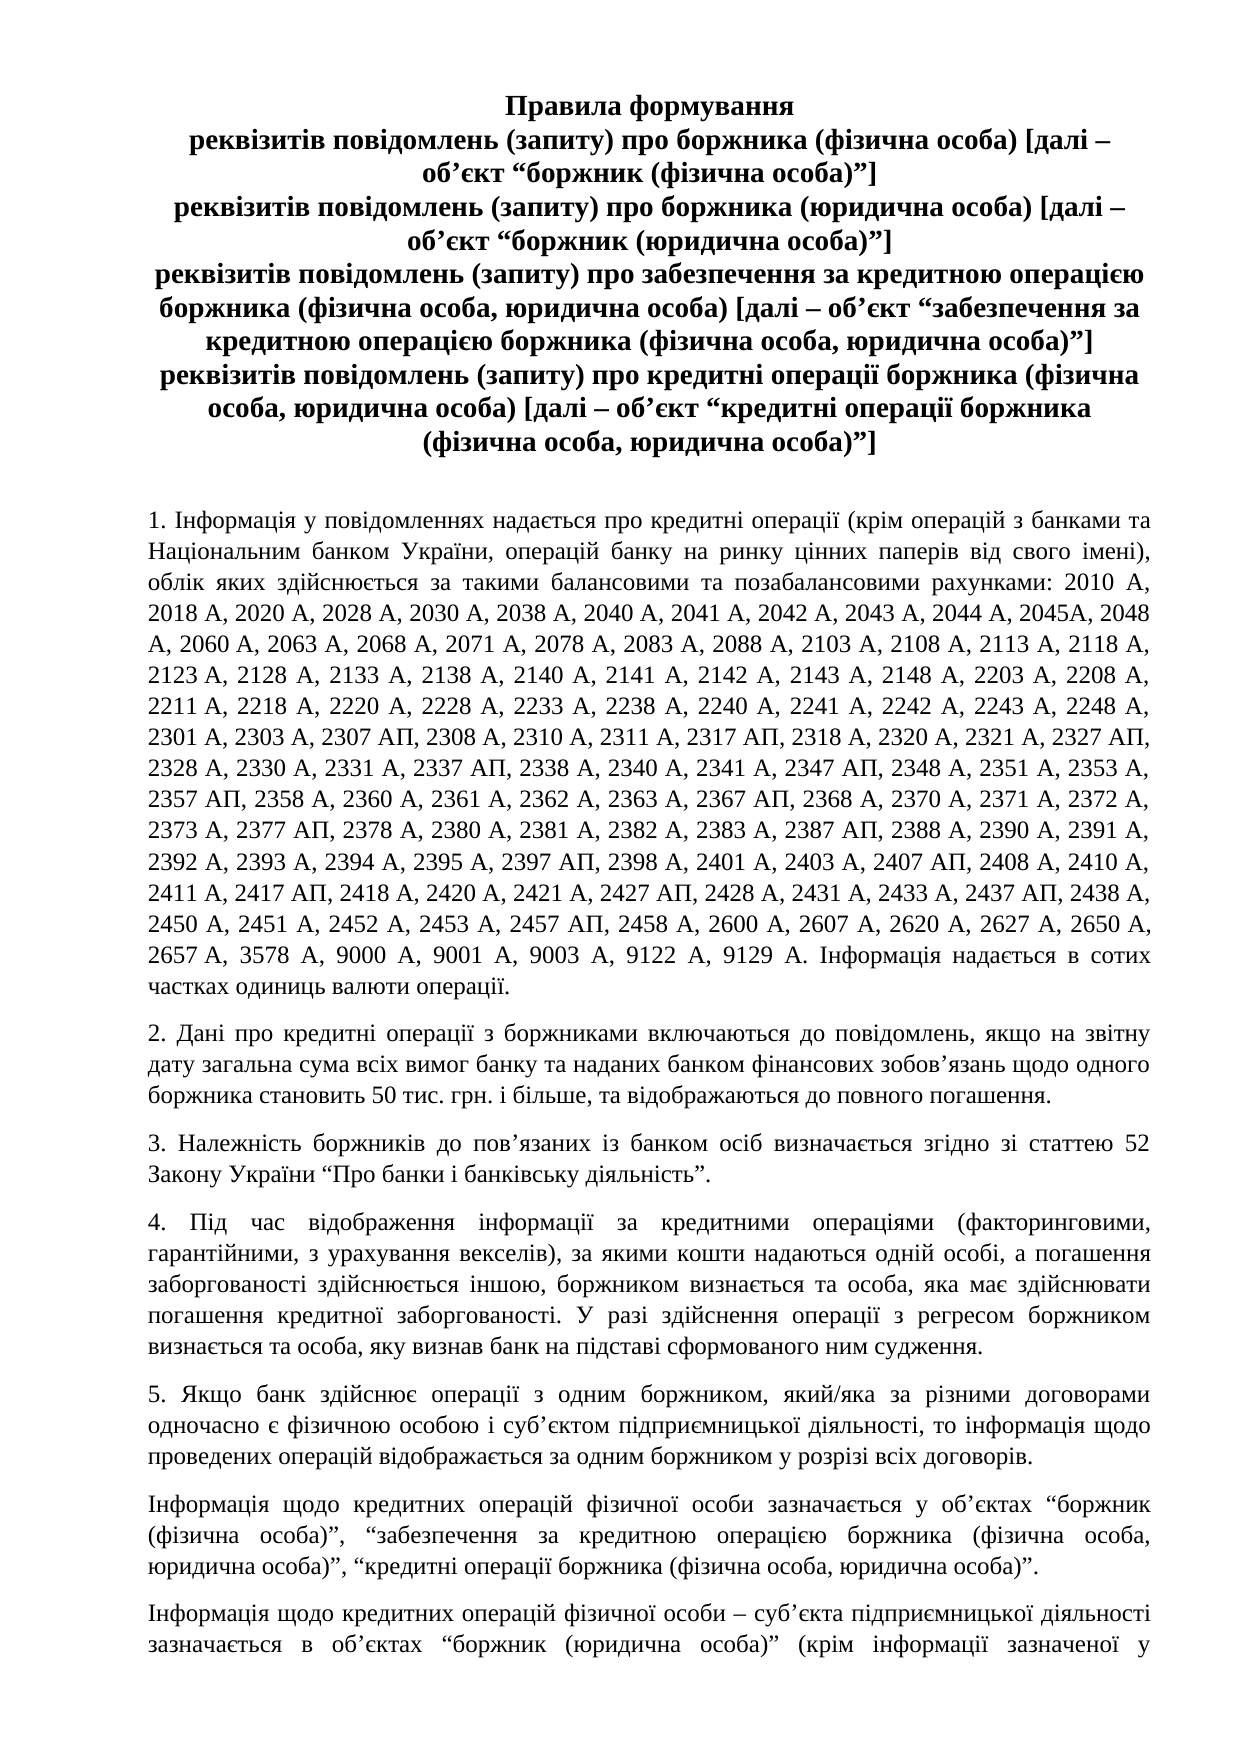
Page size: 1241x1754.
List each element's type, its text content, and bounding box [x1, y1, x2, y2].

text реквізитів повідомлень (запиту) про боржника (фізична особа) [далі – об’єкт “боржник (фізична особа)”] [148, 122, 1152, 189]
text 3. Належність боржників до пов’язаних із банком осіб визначається згідно зі статтею 52 Закону України “Про банки і банківську діяльність”. [148, 1128, 1152, 1188]
text 2. Дані про кредитні операції з боржниками включаються до повідомлень, якщо на звітну дату загальна сума всіх вимог банку та наданих банком фінансових зобов’язань щодо одного боржника становить 50 тис. грн. і більше, та відображаються до повного погашення. [148, 1018, 1152, 1109]
text 5. Якщо банк здійснює операції з одним боржником, який/яка за різними договорами одночасно є фізичною особою і суб’єктом підприємницької діяльності, то інформація щодо проведених операцій відображається за одним боржником у розрізі всіх договорів. [148, 1379, 1152, 1470]
text Правила формування [148, 88, 1152, 122]
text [148, 1598, 1152, 1658]
text реквізитів повідомлень (запиту) про забезпечення за кредитною операцією боржника (фізична особа, юридична особа) [далі – об’єкт “забезпечення за кредитною операцією боржника (фізична особа, юридична особа)”] [148, 256, 1152, 357]
text 1. Інформація у повідомленнях надається про кредитні операції (крім операцій з банками та Національним банком України, операцій банку на ринку цінних паперів від свого імені), облік яких здійснюється за такими балансовими та позабалансовими рахунками: 2010 А, 2018 А, 2020 А, 2028 А, 2030 А, 2038 А, 2040 А, 2041 А, 2042 А, 2043 А, 2044 А, 2045А, 2048 А, 2060 А, 2063 А, 2068 А, 2071 А, 2078 А, 2083 А, 2088 А, 2103 А, 2108 А, 2113 А, 2118 А, 2123 А, 2128 А, 2133 А, 2138 А, 2140 А, 2141 А, 2142 А, 2143 А, 2148 А, 2203 А, 2208 А, 2211 А, 2218 А, 2220 А, 2228 А, 2233 А, 2238 А, 2240 А, 2241 А, 2242 А, 2243 А, 2248 А, 2301 А, 2303 А, 2307 АП, 2308 А, 2310 А, 2311 А, 2317 АП, 2318 А, 2320 А, 2321 А, 2327 АП, 2328 А, 2330 А, 2331 А, 2337 АП, 2338 А, 2340 А, 2341 А, 2347 АП, 2348 А, 2351 А, 2353 А, 2357 АП, 2358 А, 2360 А, 2361 А, 2362 А, 2363 А, 2367 АП, 2368 А, 2370 А, 2371 А, 2372 А, 2373 А, 2377 АП, 2378 А, 2380 А, 2381 А, 2382 А, 2383 А, 2387 АП, 2388 А, 2390 А, 2391 А, 2392 А, 2393 А, 2394 А, 2395 А, 2397 АП, 2398 А, 2401 А, 2403 А, 2407 АП, 2408 А, 2410 А, 2411 А, 2417 АП, 2418 А, 2420 А, 2421 А, 2427 АП, 2428 А, 2431 А, 2433 А, 2437 АП, 2438 А, 2450 А, 2451 А, 2452 А, 2453 А, 2457 АП, 2458 А, 2600 А, 2607 А, 2620 А, 2627 А, 2650 А, 2657 А, 3578 А, 9000 А, 9001 А, 9003 А, 9122 А, 9129 А. Інформація надається в сотих частках одиниць валюти операції. [148, 505, 1152, 999]
text реквізитів повідомлень (запиту) про боржника (юридична особа) [далі – об’єкт “боржник (юридична особа)”] [148, 189, 1152, 256]
text 4. Під час відображення інформації за кредитними операціями (факторинговими, гарантійними, з урахування векселів), за якими кошти надаються одній особі, а погашення заборгованості здійснюється іншою, боржником визнається та особа, яка має здійснювати погашення кредитної заборгованості. У разі здійснення операції з регресом боржником визнається та особа, яку визнав банк на підставі сформованого ним судження. [148, 1207, 1152, 1360]
text Інформація щодо кредитних операцій фізичної особи зазначається у об’єктах “боржник (фізична особа)”, “забезпечення за кредитною операцією боржника (фізична особа, юридична особа)”, “кредитні операції боржника (фізична особа, юридична особа)”. [148, 1489, 1152, 1579]
text реквізитів повідомлень (запиту) про кредитні операції боржника (фізична особа, юридична особа) [далі – об’єкт “кредитні операції боржника (фізична особа, юридична особа)”] [148, 357, 1152, 457]
